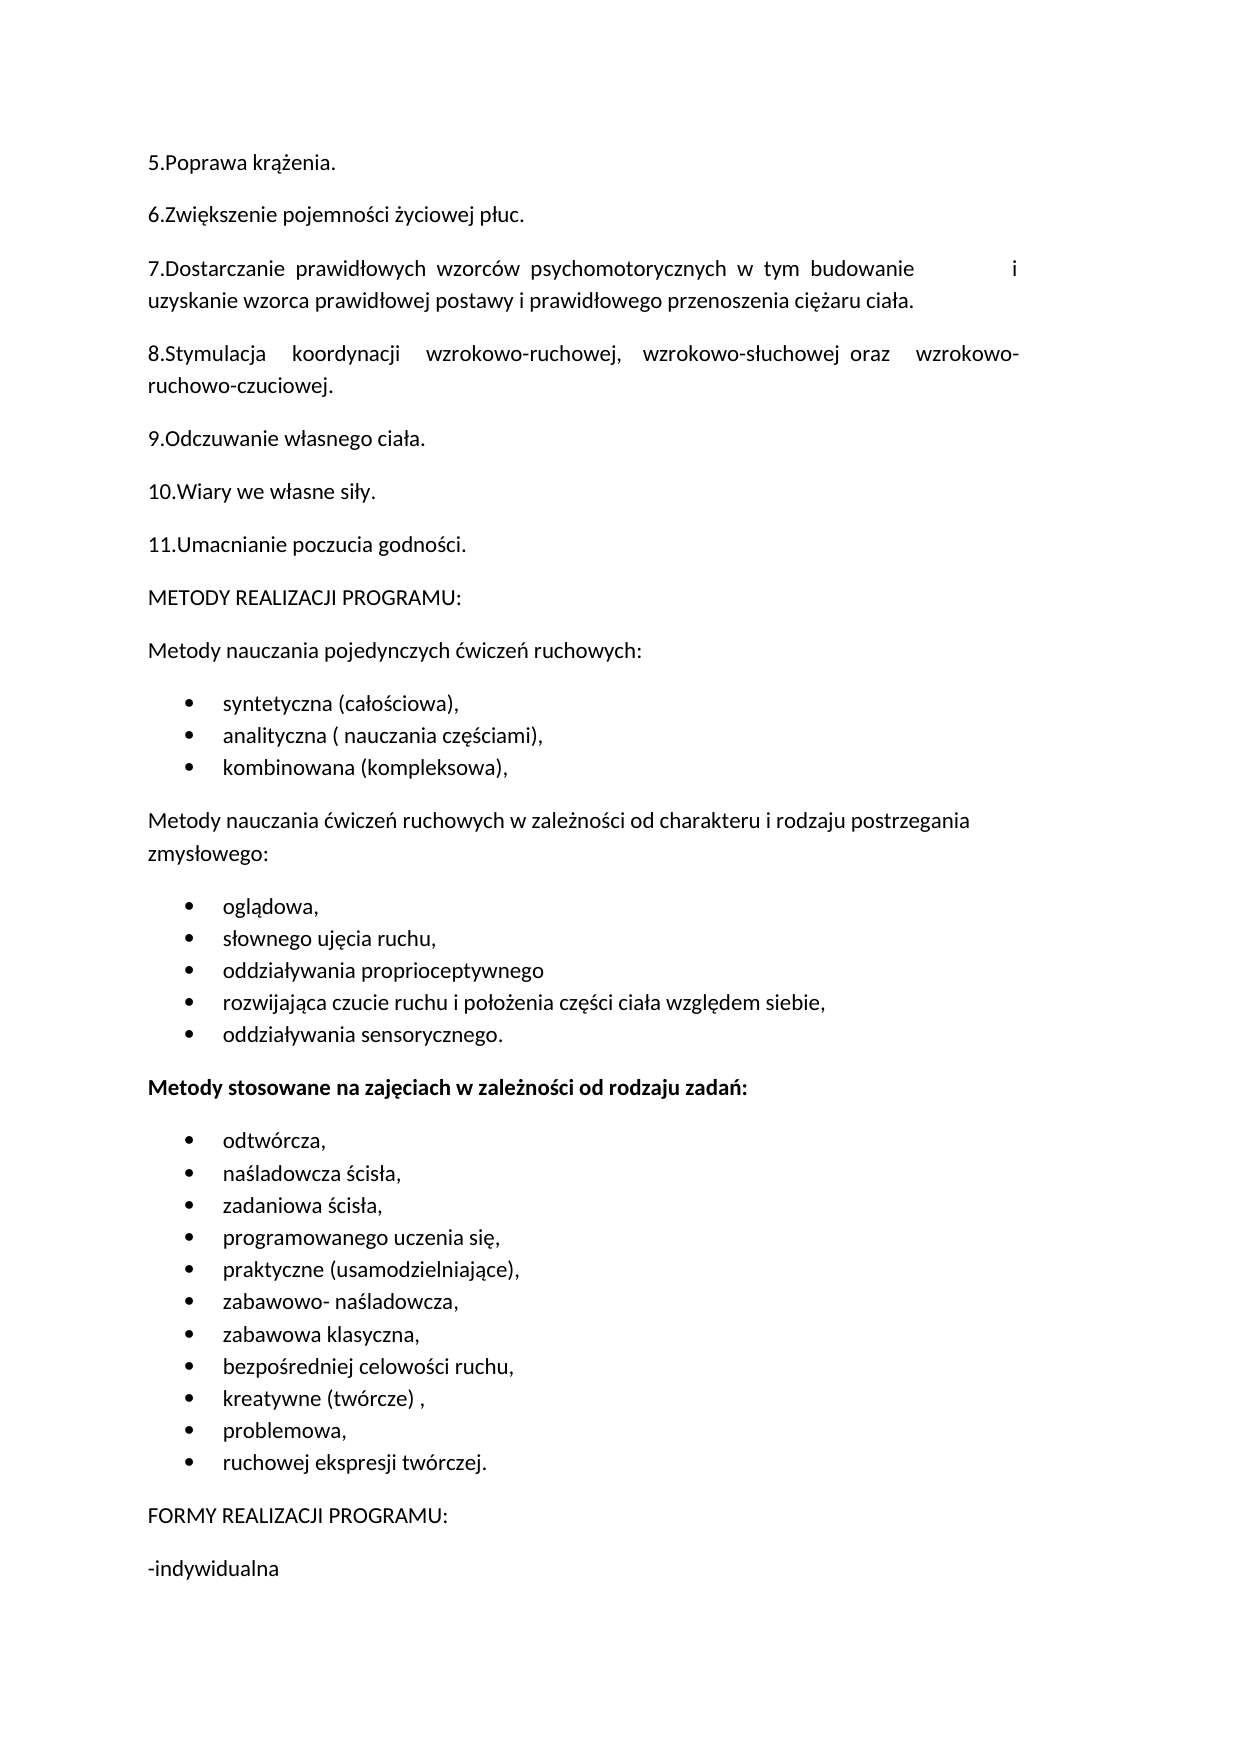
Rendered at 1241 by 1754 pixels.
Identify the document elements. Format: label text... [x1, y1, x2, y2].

list rozwijająca czucie ruchu i położenia części ciała względem siebie, [185, 988, 1093, 1016]
list kreatywne (twórcze) , [185, 1384, 1093, 1412]
list syntetyczna (całościowa), [185, 689, 1093, 717]
list zabawowo- naśladowcza, [185, 1287, 1093, 1316]
text 8.Stymulacja koordynacji wzrokowo-ruchowej, wzrokowo-słuchowej oraz wzrokowo-ruchowo-czuciowej. [148, 339, 1093, 399]
text Metody nauczania pojedynczych ćwiczeń ruchowych: [148, 636, 1093, 664]
list praktyczne (usamodzielniające), [185, 1255, 1093, 1283]
list zabawowa klasyczna, [185, 1320, 1093, 1348]
list analityczna ( nauczania częściami), [185, 721, 1093, 749]
list odtwórcza, [185, 1127, 1093, 1154]
text 6.Zwiększenie pojemności życiowej płuc. [148, 201, 1093, 229]
text 9.Odczuwanie własnego ciała. [148, 424, 1093, 452]
text 5.Poprawa krążenia. [148, 148, 1093, 176]
text METODY REALIZACJI PROGRAMU: [148, 583, 1093, 611]
text Metody stosowane na zajęciach w zależności od rodzaju zadań: [148, 1073, 1093, 1102]
list oddziaływania sensorycznego. [185, 1021, 1093, 1048]
list zadaniowa ścisła, [185, 1191, 1093, 1219]
text 7.Dostarczanie prawidłowych wzorców psychomotorycznych w tym budowanie i uzyskanie wzorca prawidłowej postawy i prawidłowego przenoszenia ciężaru ciała. [148, 254, 1093, 314]
list kombinowana (kompleksowa), [185, 753, 1093, 782]
list bezpośredniej celowości ruchu, [185, 1352, 1093, 1380]
text 11.Umacnianie poczucia godności. [148, 530, 1093, 558]
text -indywidualna [148, 1554, 1093, 1582]
list programowanego uczenia się, [185, 1223, 1093, 1251]
list naśladowcza ścisła, [185, 1159, 1093, 1187]
text 10.Wiary we własne siły. [148, 477, 1093, 505]
list oddziaływania proprioceptywnego [185, 956, 1093, 984]
list oglądowa, [185, 892, 1093, 920]
list słownego ujęcia ruchu, [185, 924, 1093, 952]
list ruchowej ekspresji twórczej. [185, 1448, 1093, 1476]
text Metody nauczania ćwiczeń ruchowych w zależności od charakteru i rodzaju postrzegania zmysłowego: [148, 807, 1093, 867]
list problemowa, [185, 1416, 1093, 1444]
text FORMY REALIZACJI PROGRAMU: [148, 1501, 1093, 1529]
